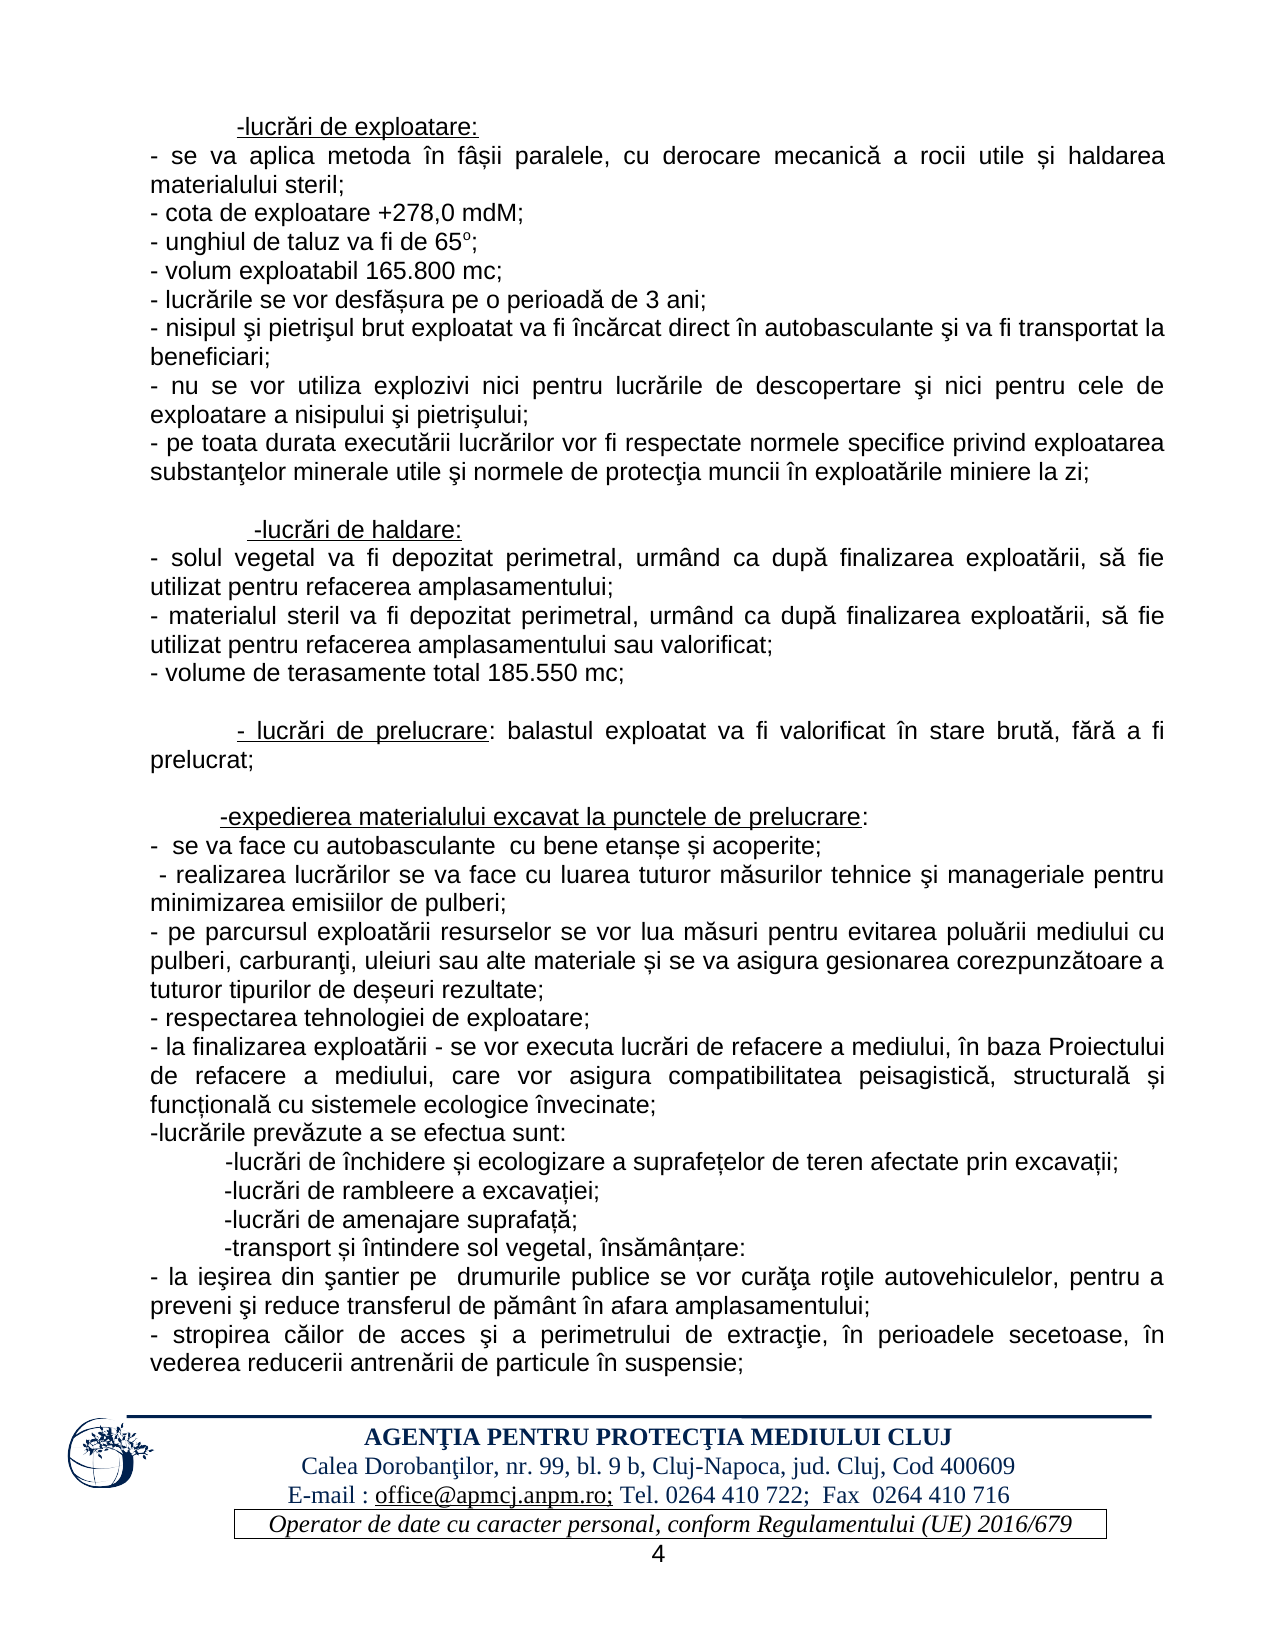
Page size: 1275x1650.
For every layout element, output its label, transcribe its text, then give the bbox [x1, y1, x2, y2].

text - volume de terasamente total 185.550 mc; [150, 658, 1167, 687]
text - lucrări de prelucrare: balastul exploatat va fi valorificat în stare brută, fără a fi prelucrat; [150, 716, 1167, 773]
text - la finalizarea exploatării - se vor executa lucrări de refacere a mediului, în baza Proiectului de refacere a mediului, care vor asigura compatibilitatea peisagistică, structurală și funcțională cu sistemele ecologice învecinate; [150, 1032, 1167, 1118]
text - volum exploatabil 165.800 mc; [150, 256, 1167, 285]
text - solul vegetal va fi depozitat perimetral, urmând ca după finalizarea exploatării, să fie utilizat pentru refacerea amplasamentului; [150, 543, 1167, 601]
text -expedierea materialului excavat la punctele de prelucrare: [150, 802, 1167, 831]
text - la ieşirea din şantier pe drumurile publice se vor curăţa roţile autovehiculelor, pentru a preveni şi reduce transferul de pământ în afara amplasamentului; [150, 1262, 1167, 1320]
text - pe parcursul exploatării resurselor se vor lua măsuri pentru evitarea poluării mediului cu pulberi, carburanţi, uleiuri sau alte materiale și se va asigura gesionarea corezpunzătoare a tuturor tipurilor de deșeuri rezultate; [150, 917, 1167, 1003]
text - realizarea lucrărilor se va face cu luarea tuturor măsurilor tehnice şi manageriale pentru minimizarea emisiilor de pulberi; [150, 860, 1167, 917]
text -lucrările prevăzute a se efectua sunt: [150, 1118, 1167, 1147]
text -lucrări de exploatare: [150, 112, 1167, 141]
text -lucrări de haldare: [172, 515, 1167, 543]
text -lucrări de închidere și ecologizare a suprafețelor de teren afectate prin excavații; [150, 1147, 1167, 1176]
text -lucrări de amenajare suprafață; [150, 1205, 1167, 1233]
text - lucrările se vor desfășura pe o perioadă de 3 ani; [150, 285, 1167, 313]
text - nisipul şi pietrişul brut exploatat va fi încărcat direct în autobasculante şi va fi transportat la beneficiari; [150, 313, 1167, 371]
text - se va face cu autobasculante cu bene etanșe și acoperite; [150, 831, 1167, 860]
text -lucrări de rambleere a excavației; [150, 1176, 1167, 1205]
text - cota de exploatare +278,0 mdM; [150, 198, 1167, 227]
text - respectarea tehnologiei de exploatare; [150, 1003, 1167, 1032]
text - pe toata durata executării lucrărilor vor fi respectate normele specifice privind exploatarea substanţelor minerale utile şi normele de protecţia muncii în exploatările miniere la zi; [150, 428, 1167, 486]
text - materialul steril va fi depozitat perimetral, urmând ca după finalizarea exploatării, să fie utilizat pentru refacerea amplasamentului sau valorificat; [150, 601, 1167, 658]
text - stropirea căilor de acces şi a perimetrului de extracţie, în perioadele secetoase, în vederea reducerii antrenării de particule în suspensie; [150, 1320, 1167, 1377]
text - se va aplica metoda în fâșii paralele, cu derocare mecanică a rocii utile și haldarea materialului steril; [150, 141, 1167, 198]
text - nu se vor utiliza explozivi nici pentru lucrările de descopertare şi nici pentru cele de exploatare a nisipului şi pietrişului; [150, 371, 1167, 428]
text - unghiul de taluz va fi de 65o; [150, 227, 1167, 256]
text -transport și întindere sol vegetal, însămânțare: [150, 1233, 1167, 1262]
